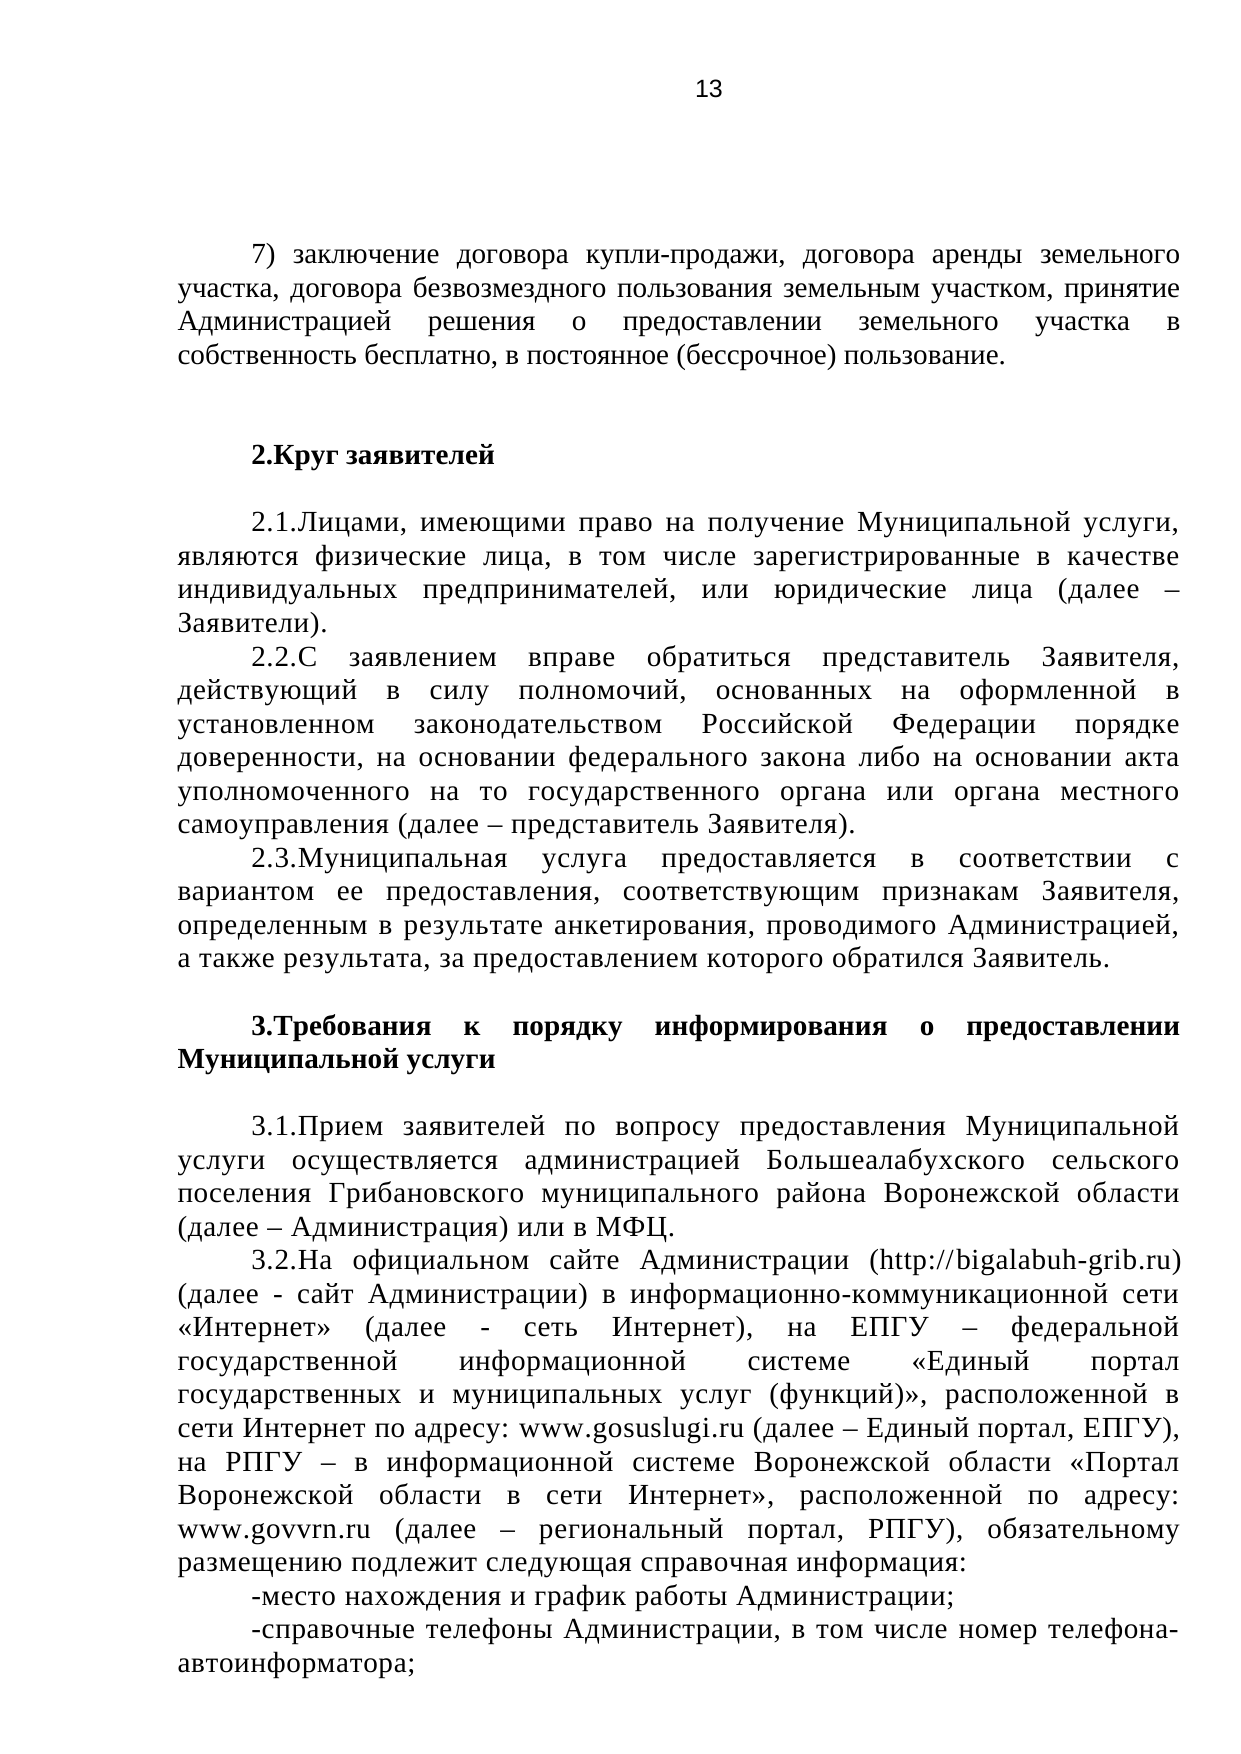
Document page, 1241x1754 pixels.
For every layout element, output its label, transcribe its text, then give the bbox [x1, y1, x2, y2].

text 3.2.На официальном сайте Администрации (http://bigalabuh-grib.ru) (далее - сайт Администрации) в информационно-коммуникационной сети «Интернет» (далее - сеть Интернет), на ЕПГУ – федеральной государственной информационной системе «Единый портал государственных и муниципальных услуг (функций)», расположенной в сети Интернет по адресу: www.gosuslugi.ru (далее – Единый портал, ЕПГУ), на РПГУ – в информационной системе Воронежской области «Портал Воронежской области в сети Интернет», расположенной по адресу: www.govvrn.ru (далее – региональный портал, РПГУ), обязательному размещению подлежит следующая справочная информация: [177, 1242, 1181, 1578]
text -справочные телефоны Администрации, в том числе номер телефона-автоинформатора; [177, 1611, 1181, 1678]
text 2.3.Муниципальная услуга предоставляется в соответствии с вариантом ее предоставления, соответствующим признакам Заявителя, определенным в результате анкетирования, проводимого Администрацией, а также результата, за предоставлением которого обратился Заявитель. [177, 840, 1181, 974]
text 3.1.Прием заявителей по вопросу предоставления Муниципальной услуги осуществляется администрацией Большеалабухского сельского поселения Грибановского муниципального района Воронежской области (далее – Администрация) или в МФЦ. [177, 1108, 1181, 1242]
text -место нахождения и график работы Администрации; [177, 1578, 1181, 1611]
text 2.Круг заявителей [177, 437, 1181, 471]
text 7) заключение договора купли-продажи, договора аренды земельного участка, договора безвозмездного пользования земельным участком, принятие Администрацией решения о предоставлении земельного участка в собственность бесплатно, в постоянное (бессрочное) пользование. [177, 236, 1181, 370]
text 3.Требования к порядку информирования о предоставлении Муниципальной услуги [177, 1008, 1181, 1075]
text 2.2.С заявлением вправе обратиться представитель Заявителя, действующий в силу полномочий, основанных на оформленной в установленном законодательством Российской Федерации порядке доверенности, на основании федерального закона либо на основании акта уполномоченного на то государственного органа или органа местного самоуправления (далее – представитель Заявителя). [177, 639, 1181, 840]
text 2.1.Лицами, имеющими право на получение Муниципальной услуги, являются физические лица, в том числе зарегистрированные в качестве индивидуальных предпринимателей, или юридические лица (далее – Заявители). [177, 504, 1181, 639]
